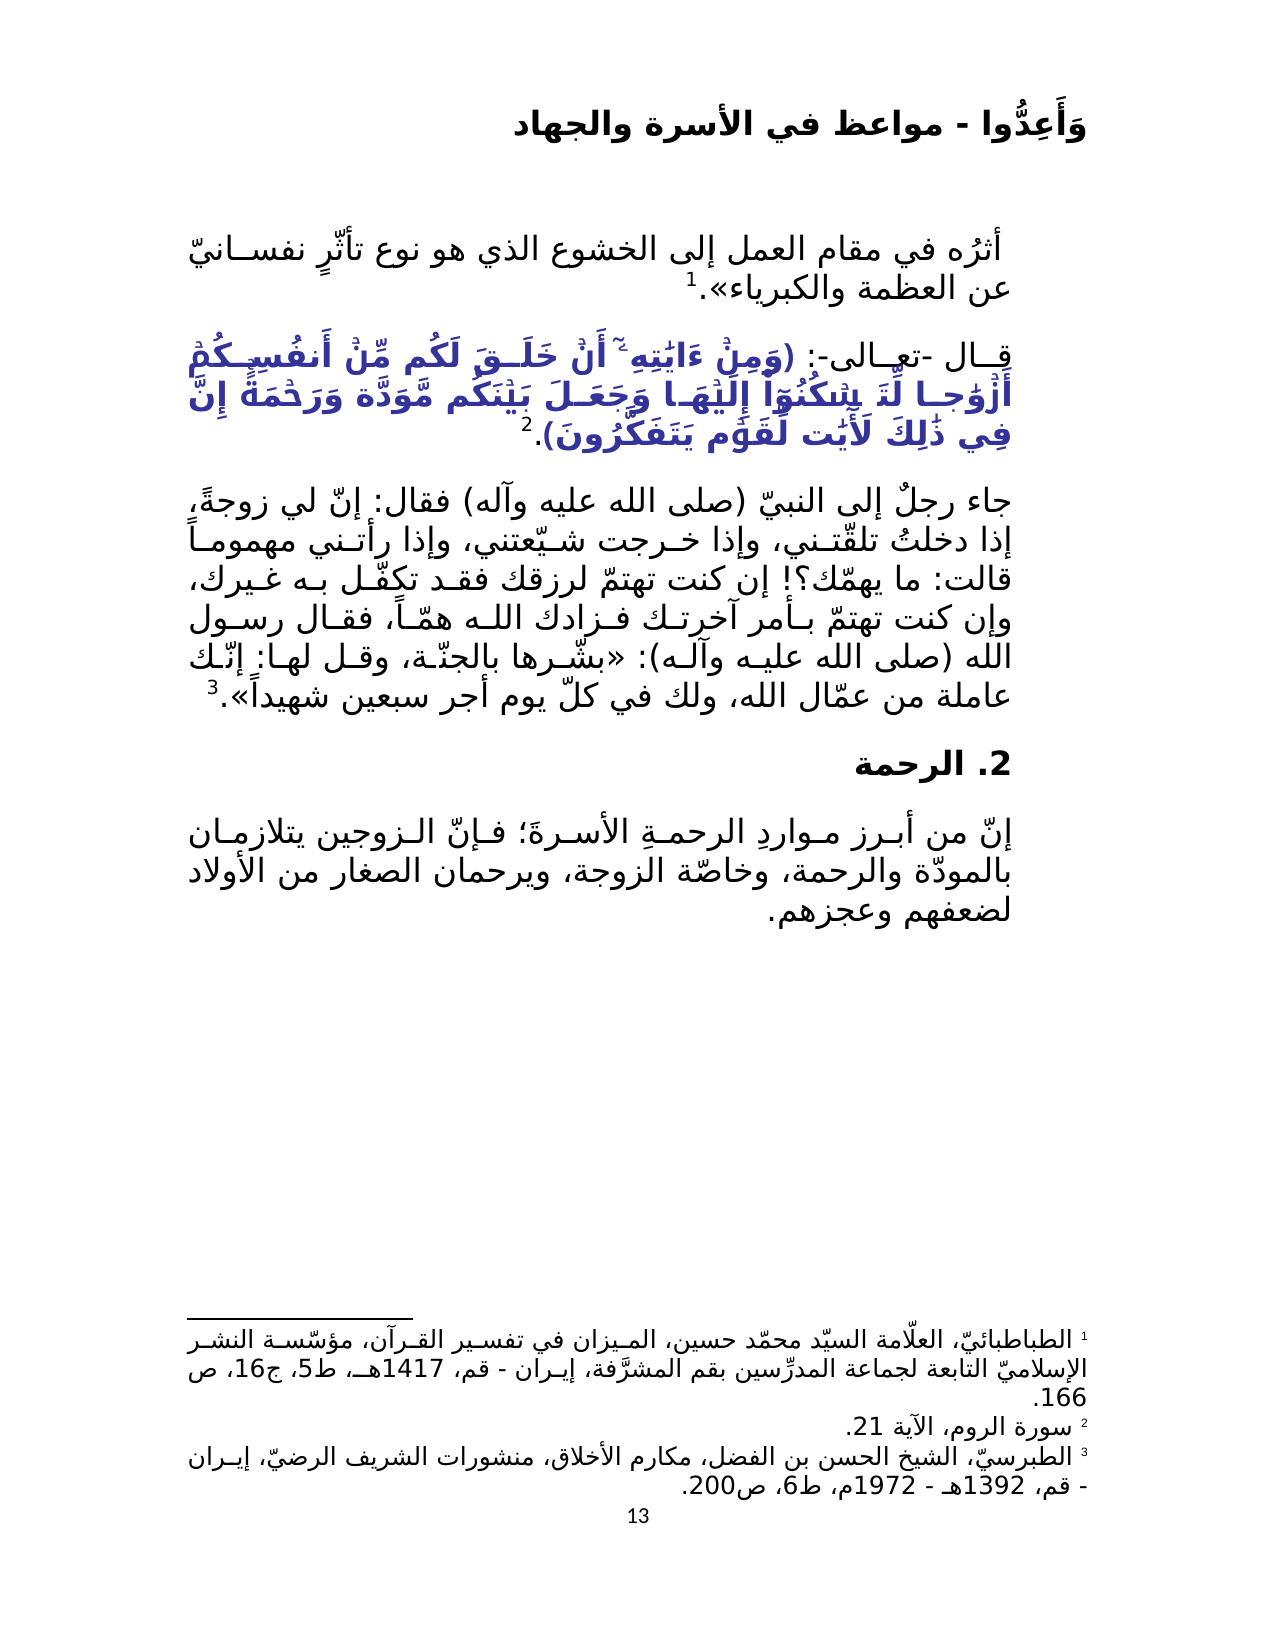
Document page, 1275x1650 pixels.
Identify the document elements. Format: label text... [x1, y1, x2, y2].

text إنّ من أبرز مواردِ الرحمةِ الأسرةَ؛ فإنّ الزوجين يتلازمان بالمودّة والرحمة، وخاصّة الزوجة، ويرحمان الصغار من الأولاد لضعفهم وعجزهم. [187, 812, 1012, 929]
text قال -تعالى-: ﴿وَمِنۡ ءَايَٰتِهِۦٓ أَنۡ خَلَقَ لَكُم مِّنۡ أَنفُسِكُمۡ أَزۡوَٰجا لِّتَسۡكُنُوٓاْ إِلَيۡهَا وَجَعَلَ بَيۡنَكُم مَّوَدَّة وَرَحۡمَةًۚ إِنَّ فِي ذَٰلِكَ لَأٓيَٰت لِّقَوۡم يَتَفَكَّرُونَ﴾. [187, 336, 1012, 453]
text جاء رجلٌ إلى النبيّ (صلى الله عليه وآله) فقال: إنّ لي زوجةً، إذا دخلتُ تلقّتني، وإذا خرجت شيّعتني، وإذا رأتني مهموماً قالت: ما يهمّك؟! إن كنت تهتمّ لرزقك فقد تكفّل به غيرك، وإن كنت تهتمّ بأمر آخرتك فزادك الله همّاً، فقال رسول الله (صلى الله عليه وآله): «بشّرها بالجنّة، وقل لها: إنّك عاملة من عمّال الله، ولك في كلّ يوم أجر سبعين شهيداً». [187, 482, 1012, 715]
text أثرُه في مقام العمل إلى الخشوع الذي هو نوع تأثّرٍ نفسانيّ عن العظمة والكبرياء». [187, 229, 1012, 307]
text 2. الرحمة [187, 744, 1012, 783]
